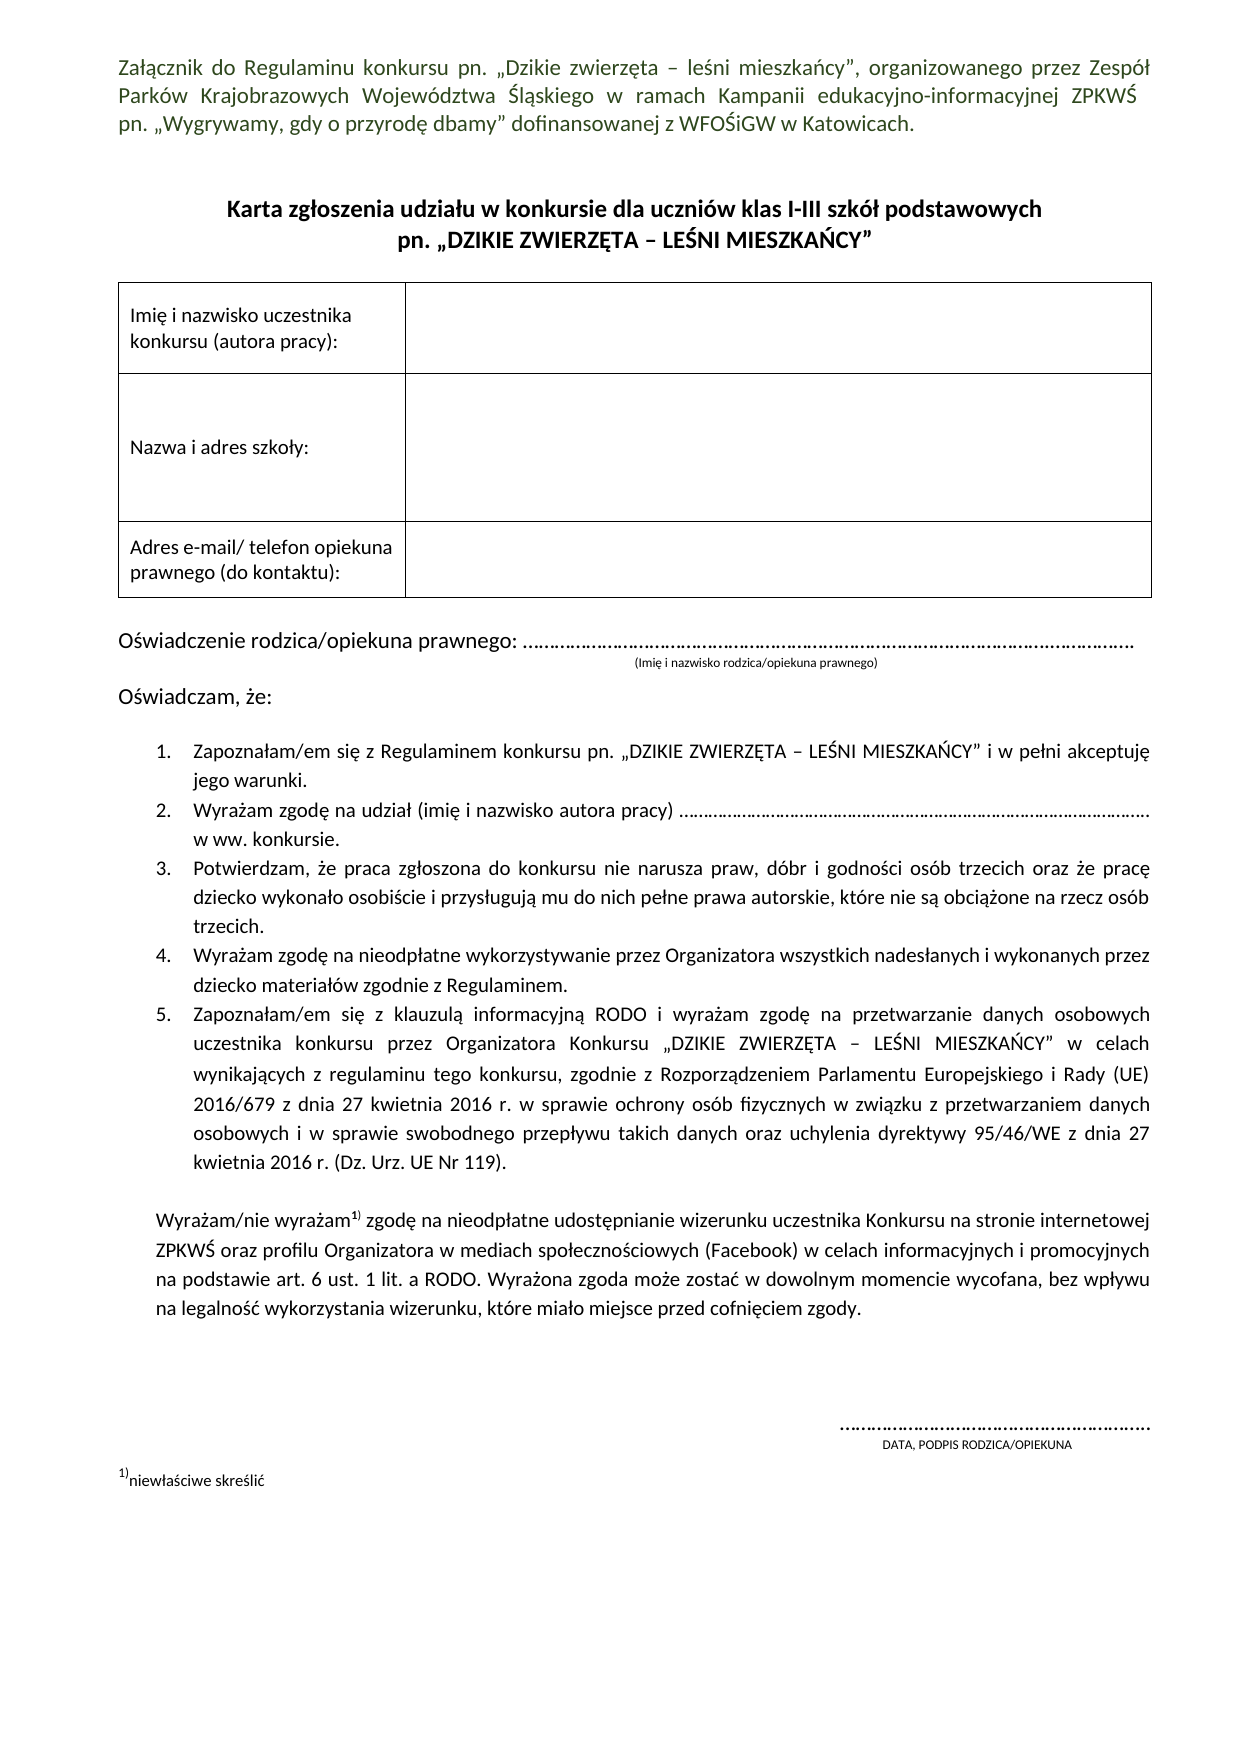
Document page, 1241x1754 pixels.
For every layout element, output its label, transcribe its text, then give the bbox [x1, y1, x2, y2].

table_header Imię i nazwisko uczestnika konkursu (autora pracy): [119, 283, 405, 373]
table_cell [406, 522, 1151, 597]
text Oświadczenie rodzica/opiekuna prawnego: ……………………………………………………………………………………….……………. [118, 626, 1152, 654]
table_header [406, 283, 1151, 373]
list Potwierdzam, że praca zgłoszona do konkursu nie narusza praw, dóbr i godności osób trzecich oraz że pracę dziecko wykonało osobiście i przysługują mu do nich pełne prawa autorskie, które nie są obciążone na rzecz osób trzecich. [156, 855, 1152, 939]
table_cell Adres e-mail/ telefon opiekuna prawnego (do kontaktu): [119, 522, 405, 597]
text Oświadczam, że: [118, 682, 1152, 710]
text 1)niewłaściwe skreślić [118, 1464, 1152, 1492]
text Karta zgłoszenia udziału w konkursie dla uczniów klas I-III szkół podstawowych [118, 193, 1152, 224]
list Wyrażam zgodę na nieodpłatne wykorzystywanie przez Organizatora wszystkich nadesłanych i wykonanych przez dziecko materiałów zgodnie z Regulaminem. [156, 943, 1152, 997]
list Wyrażam zgodę na udział (imię i nazwisko autora pracy) …………………………………………………………………………………….. w ww. konkursie. [156, 797, 1152, 851]
text (Imię i nazwisko rodzica/opiekuna prawnego) [118, 654, 1152, 682]
list Zapoznałam/em się z klauzulą informacyjną RODO i wyrażam zgodę na przetwarzanie danych osobowych uczestnika konkursu przez Organizatora Konkursu „DZIKIE ZWIERZĘTA – LEŚNI MIESZKAŃCY” w celach wynikających z regulaminu tego konkursu, zgodnie z Rozporządzeniem Parlamentu Europejskiego i Rady (UE) 2016/679 z dnia 27 kwietnia 2016 r. w sprawie ochrony osób fizycznych w związku z przetwarzaniem danych osobowych i w sprawie swobodnego przepływu takich danych oraz uchylenia dyrektywy 95/46/WE z dnia 27 kwietnia 2016 r. (Dz. Urz. UE Nr 119). [156, 1001, 1152, 1175]
table_cell Nazwa i adres szkoły: [119, 374, 405, 521]
list Zapoznałam/em się z Regulaminem konkursu pn. „DZIKIE ZWIERZĘTA – LEŚNI MIESZKAŃCY” i w pełni akceptuję jego warunki. [156, 738, 1152, 793]
text DATA, PODPIS RODZICA/OPIEKUNA [856, 1436, 1152, 1464]
table_cell [406, 374, 1151, 521]
text ………………………………………………….. [118, 1408, 1152, 1436]
text Wyrażam/nie wyrażam1) zgodę na nieodpłatne udostępnianie wizerunku uczestnika Konkursu na stronie internetowej ZPKWŚ oraz profilu Organizatora w mediach społecznościowych (Facebook) w celach informacyjnych i promocyjnych na podstawie art. 6 ust. 1 lit. a RODO. Wyrażona zgoda może zostać w dowolnym momencie wycofana, bez wpływu na legalność wykorzystania wizerunku, które miało miejsce przed cofnięciem zgody. [156, 1208, 1152, 1321]
text pn. „DZIKIE ZWIERZĘTA – LEŚNI MIESZKAŃCY” [118, 224, 1152, 254]
